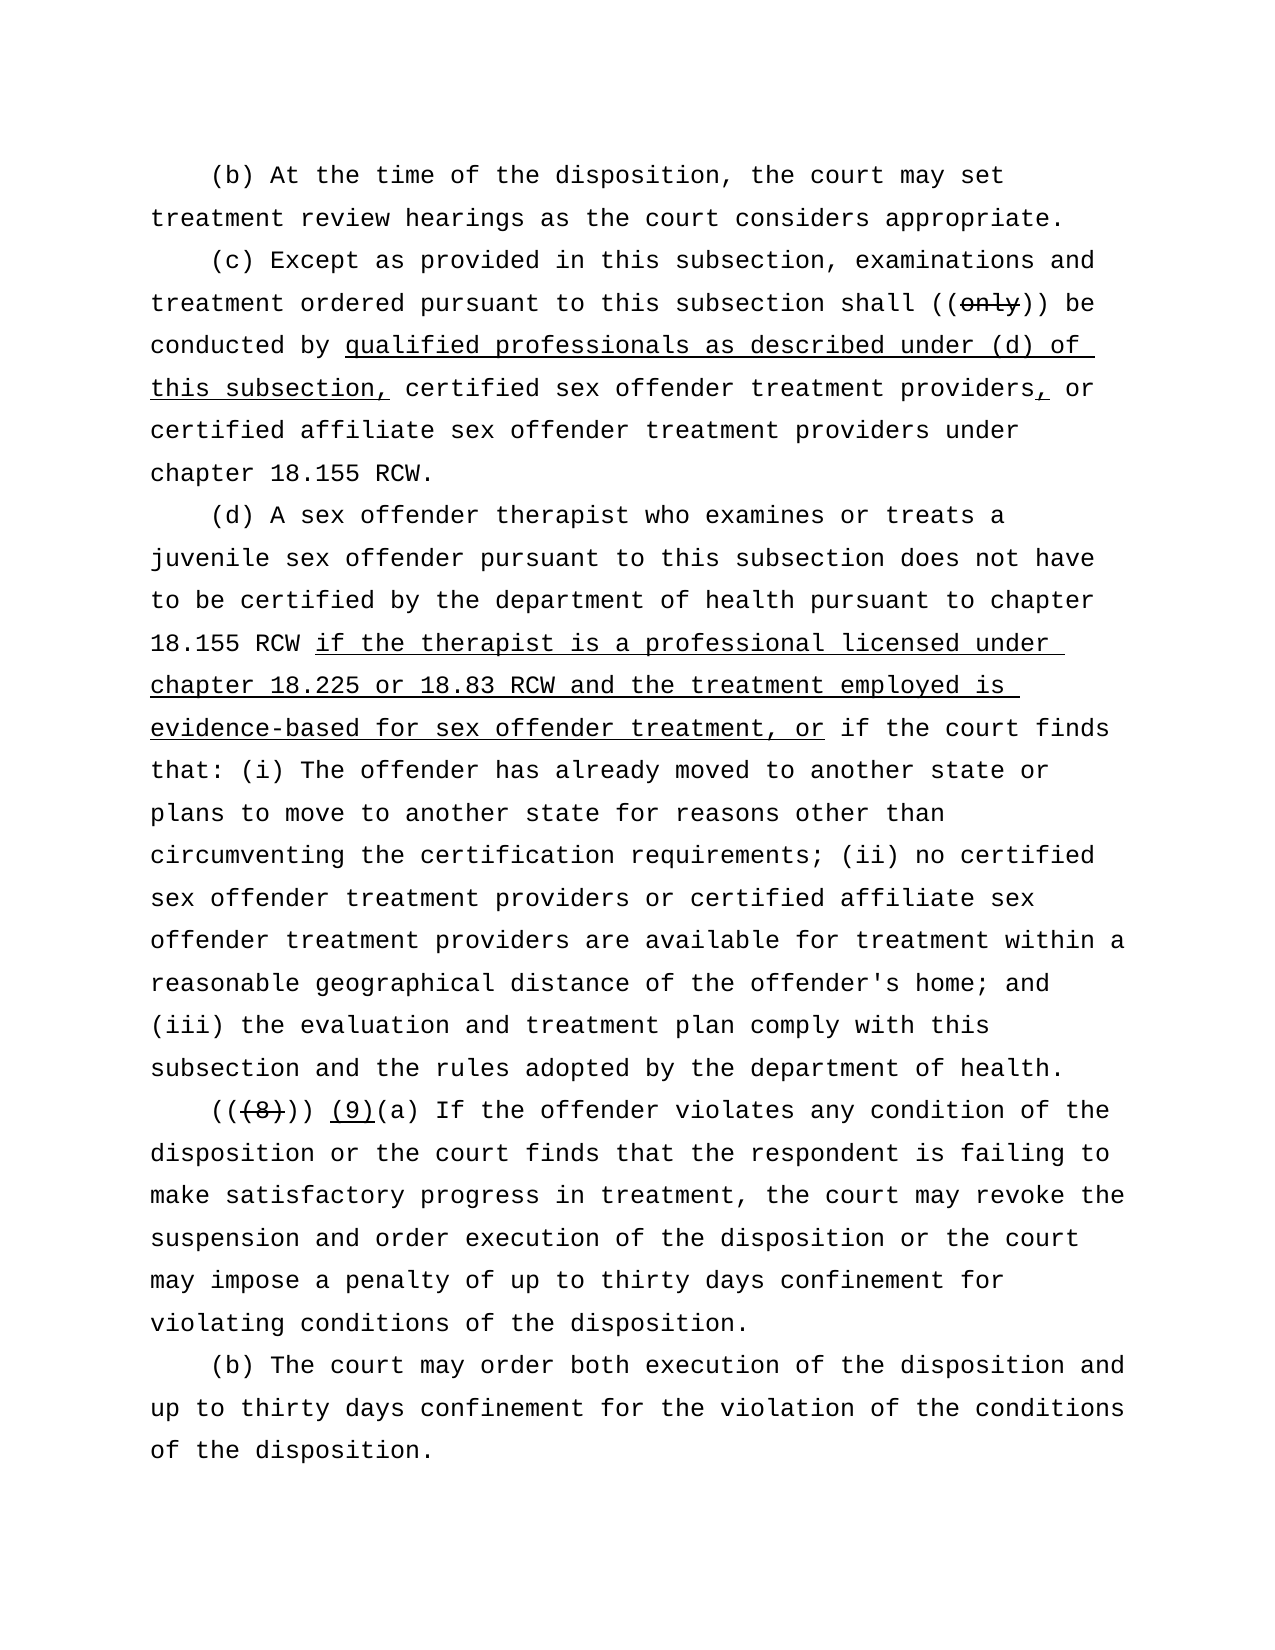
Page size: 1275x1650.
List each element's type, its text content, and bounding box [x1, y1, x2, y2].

text (c) Except as provided in this subsection, examinations and treatment ordered pursuant to this subsection shall ((only)) be conducted by qualified professionals as described under (d) of this subsection, certified sex offender treatment providers, or certified affiliate sex offender treatment providers under chapter 18.155 RCW. [150, 235, 1125, 490]
text (b) The court may order both execution of the disposition and up to thirty days confinement for the violation of the conditions of the disposition. [150, 1340, 1125, 1467]
text (b) At the time of the disposition, the court may set treatment review hearings as the court considers appropriate. [150, 150, 1125, 235]
text (d) A sex offender therapist who examines or treats a juvenile sex offender pursuant to this subsection does not have to be certified by the department of health pursuant to chapter 18.155 RCW if the therapist is a professional licensed under chapter 18.225 or 18.83 RCW and the treatment employed is evidence-based for sex offender treatment, or if the court finds that: (i) The offender has already moved to another state or plans to move to another state for reasons other than circumventing the certification requirements; (ii) no certified sex offender treatment providers or certified affiliate sex offender treatment providers are available for treatment within a reasonable geographical distance of the offender's home; and (iii) the evaluation and treatment plan comply with this subsection and the rules adopted by the department of health. [150, 490, 1125, 1085]
text (((8))) (9)(a) If the offender violates any condition of the disposition or the court finds that the respondent is failing to make satisfactory progress in treatment, the court may revoke the suspension and order execution of the disposition or the court may impose a penalty of up to thirty days confinement for violating conditions of the disposition. [150, 1085, 1125, 1340]
